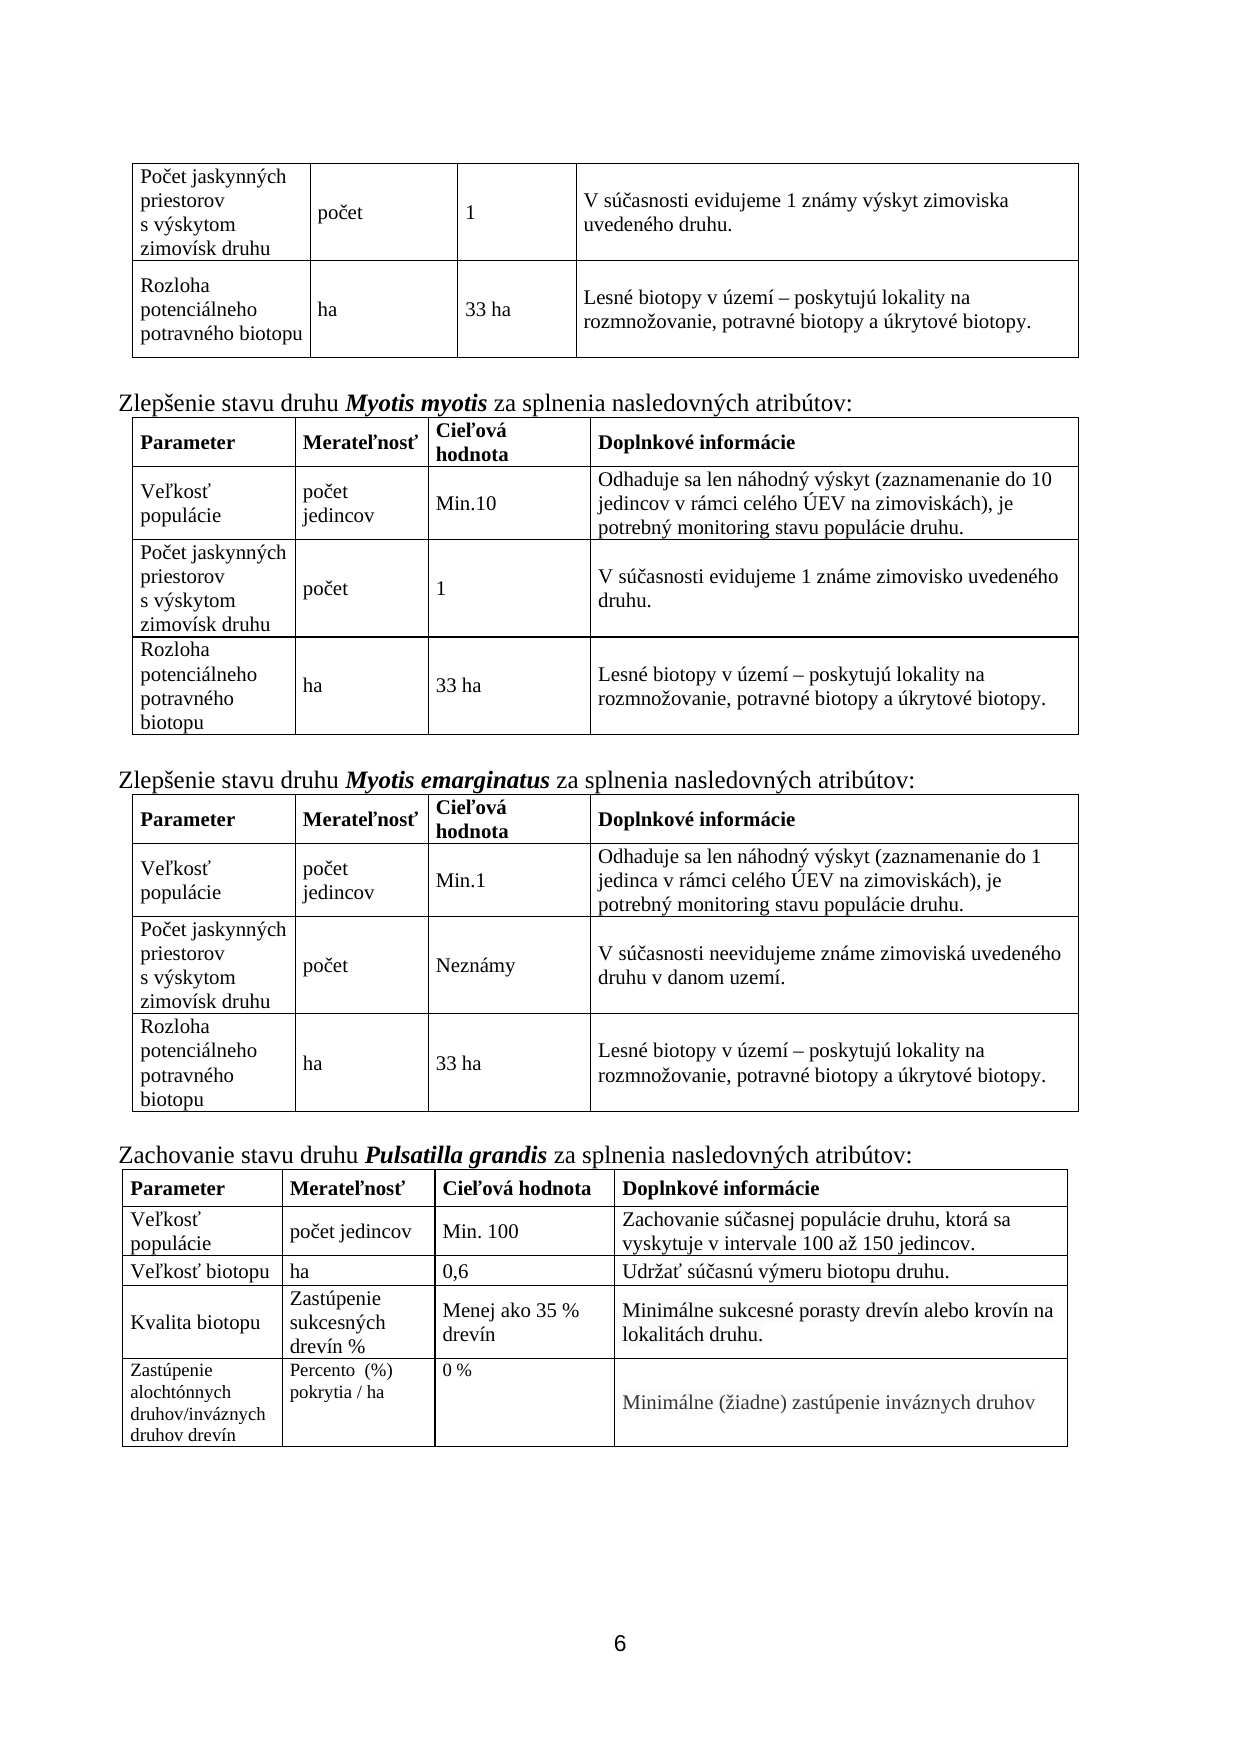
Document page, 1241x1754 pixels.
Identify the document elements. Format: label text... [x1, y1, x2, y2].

table_cell Veľkosť populácie [123, 1207, 282, 1255]
table_cell Zastúpenie sukcesných drevín % [283, 1286, 434, 1358]
table_cell V súčasnosti evidujeme 1 známy výskyt zimoviska uvedeného druhu. [577, 164, 1078, 260]
table_cell ha [296, 1014, 428, 1111]
table_header Cieľová hodnota [436, 1170, 614, 1206]
text Zlepšenie stavu druhu Myotis myotis za splnenia nasledovných atribútov: [118, 388, 1092, 417]
table_cell 33 ha [458, 261, 576, 357]
table_cell Odhaduje sa len náhodný výskyt (zaznamenanie do 10 jedincov v rámci celého ÚEV na zimoviskách), je potrebný monitoring stavu populácie druhu. [591, 467, 1078, 539]
table_cell počet jedincov [296, 467, 428, 539]
table_header Cieľová hodnota [429, 418, 590, 466]
table_cell Percento (%) pokrytia / ha [283, 1359, 434, 1446]
table_cell Min. 100 [436, 1207, 614, 1255]
table_cell Zachovanie súčasnej populácie druhu, ktorá sa vyskytuje v intervale 100 až 150 jedincov. [615, 1207, 1067, 1255]
table_cell Min.1 [429, 844, 590, 916]
table_cell Minimálne (žiadne) zastúpenie inváznych druhov [615, 1359, 1067, 1446]
table_cell počet jedincov [296, 844, 428, 916]
table_cell Min.10 [429, 467, 590, 539]
table_header Doplnkové informácie [615, 1170, 1067, 1206]
table_cell Zastúpenie alochtónnych druhov/inváznych druhov drevín [123, 1359, 282, 1446]
table_cell Kvalita biotopu [123, 1286, 282, 1358]
table_cell Udržať súčasnú výmeru biotopu druhu. [615, 1256, 1067, 1285]
table_header Parameter [123, 1170, 282, 1206]
text Zachovanie stavu druhu Pulsatilla grandis za splnenia nasledovných atribútov: [118, 1140, 1092, 1169]
table_cell V súčasnosti evidujeme 1 známe zimovisko uvedeného druhu. [591, 540, 1078, 636]
table_cell Lesné biotopy v území – poskytujú lokality na rozmnožovanie, potravné biotopy a úkrytové biotopy. [577, 261, 1078, 357]
table_cell 33 ha [429, 1014, 590, 1111]
table_cell 0 % [436, 1359, 614, 1446]
table_cell 0,6 [436, 1256, 614, 1285]
table_cell počet [311, 164, 457, 260]
table_cell ha [296, 638, 428, 734]
table_cell Lesné biotopy v území – poskytujú lokality na rozmnožovanie, potravné biotopy a úkrytové biotopy. [591, 1014, 1078, 1111]
table_cell počet [296, 917, 428, 1013]
table_cell Počet jaskynných priestorov s výskytom zimovísk druhu [133, 164, 310, 260]
table_header Merateľnosť [296, 795, 428, 843]
table_header Doplnkové informácie [591, 418, 1078, 466]
table_cell 1 [429, 540, 590, 636]
table_cell ha [283, 1256, 434, 1285]
table_cell ha [311, 261, 457, 357]
table_header Doplnkové informácie [591, 795, 1078, 843]
table_cell Počet jaskynných priestorov s výskytom zimovísk druhu [133, 917, 295, 1013]
table_header Merateľnosť [296, 418, 428, 466]
table_cell Veľkosť populácie [133, 467, 295, 539]
table_cell 1 [458, 164, 576, 260]
table_cell 33 ha [429, 638, 590, 734]
table_header Cieľová hodnota [429, 795, 590, 843]
table_cell počet [296, 540, 428, 636]
table_cell Lesné biotopy v území – poskytujú lokality na rozmnožovanie, potravné biotopy a úkrytové biotopy. [591, 638, 1078, 734]
table_cell Menej ako 35 % drevín [436, 1286, 614, 1358]
table_cell Veľkosť populácie [133, 844, 295, 916]
table_cell Odhaduje sa len náhodný výskyt (zaznamenanie do 1 jedinca v rámci celého ÚEV na zimoviskách), je potrebný monitoring stavu populácie druhu. [591, 844, 1078, 916]
table_header Parameter [133, 795, 295, 843]
text Zlepšenie stavu druhu Myotis emarginatus za splnenia nasledovných atribútov: [118, 765, 1092, 794]
table_cell Počet jaskynných priestorov s výskytom zimovísk druhu [133, 540, 295, 636]
table_cell Minimálne sukcesné porasty drevín alebo krovín na lokalitách druhu. [615, 1286, 1067, 1358]
table_cell Rozloha potenciálneho potravného biotopu [133, 1014, 295, 1111]
table_cell Rozloha potenciálneho potravného biotopu [133, 261, 310, 357]
table_cell V súčasnosti neevidujeme známe zimoviská uvedeného druhu v danom uzemí. [591, 917, 1078, 1013]
table_cell počet jedincov [283, 1207, 434, 1255]
table_header Merateľnosť [283, 1170, 434, 1206]
table_cell Neznámy [429, 917, 590, 1013]
table_cell Veľkosť biotopu [123, 1256, 282, 1285]
table_header Parameter [133, 418, 295, 466]
table_cell Rozloha potenciálneho potravného biotopu [133, 638, 295, 734]
